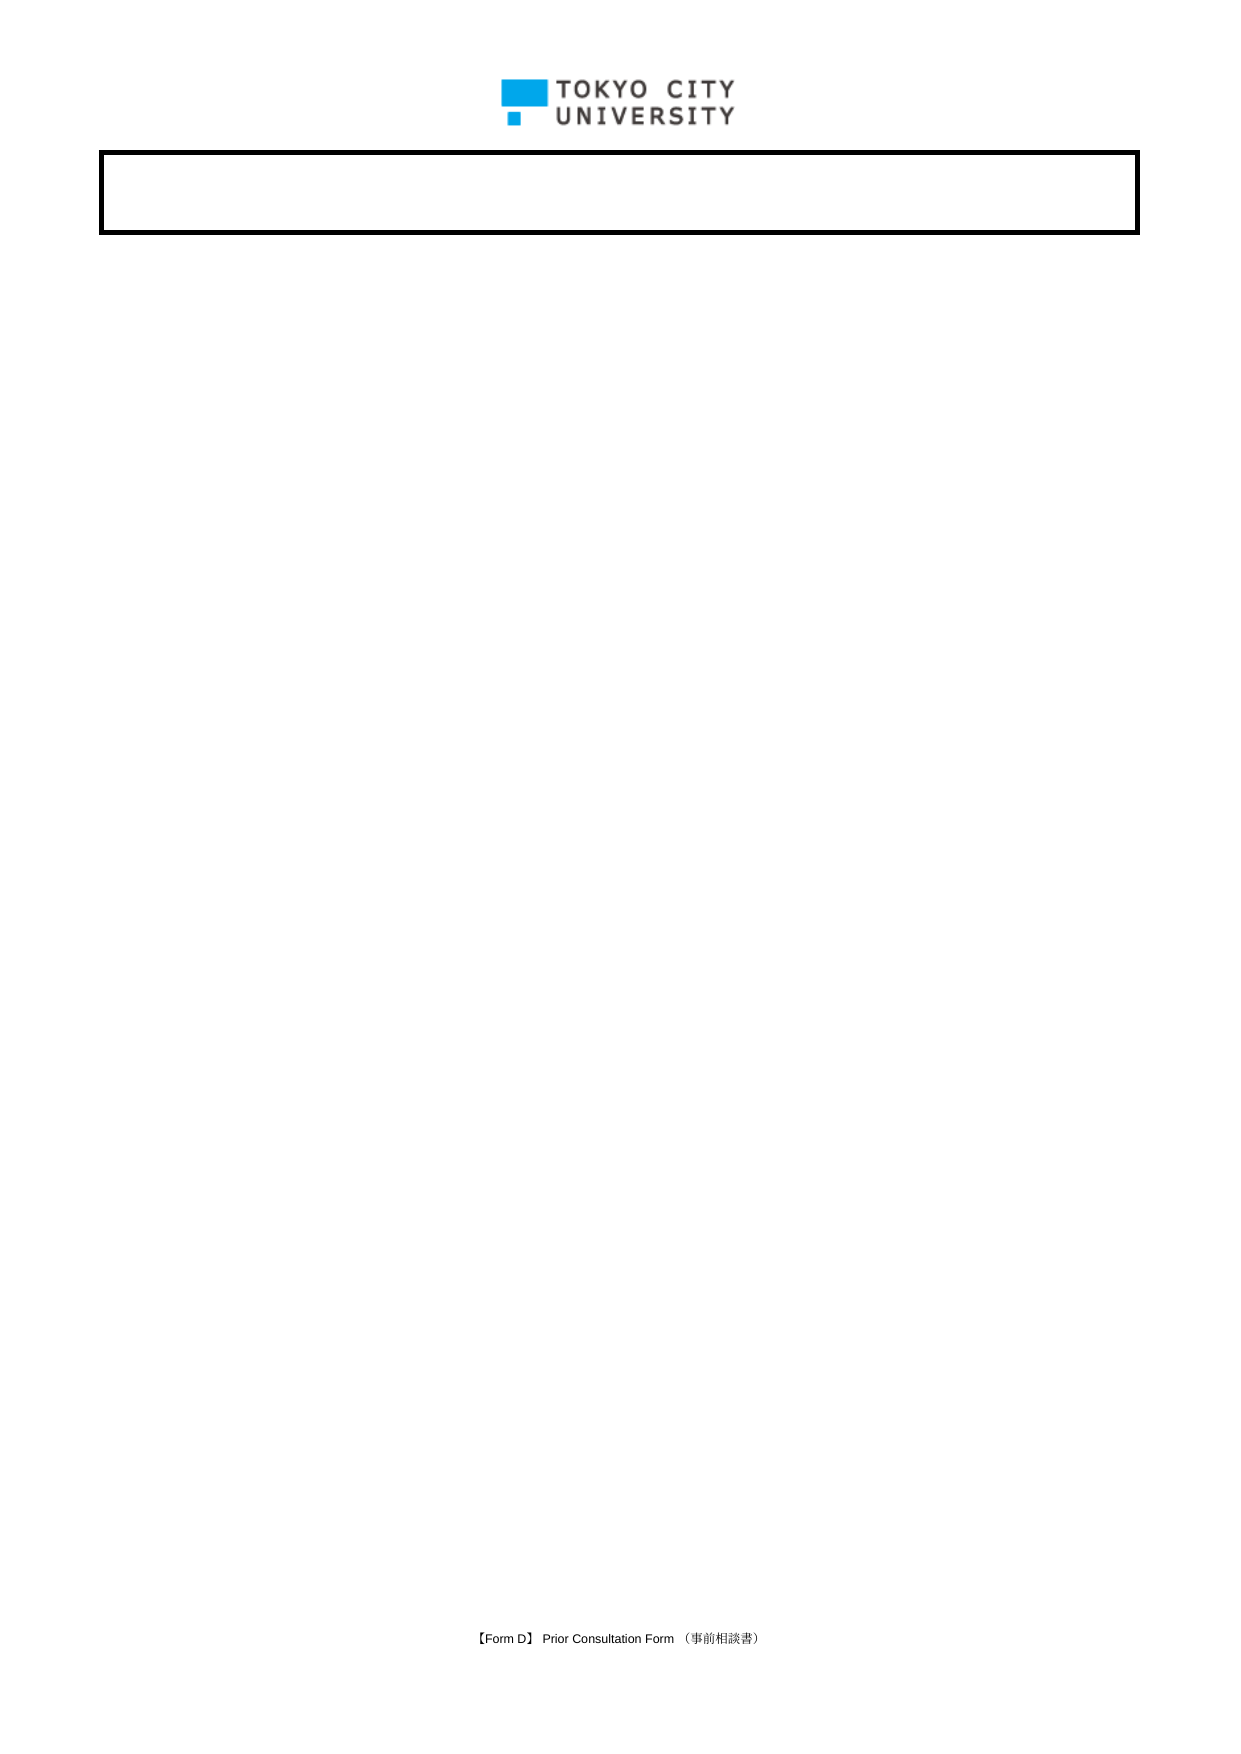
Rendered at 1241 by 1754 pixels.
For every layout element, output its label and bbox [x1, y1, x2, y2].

table_header [104, 155, 1135, 230]
picture [501, 59, 739, 131]
